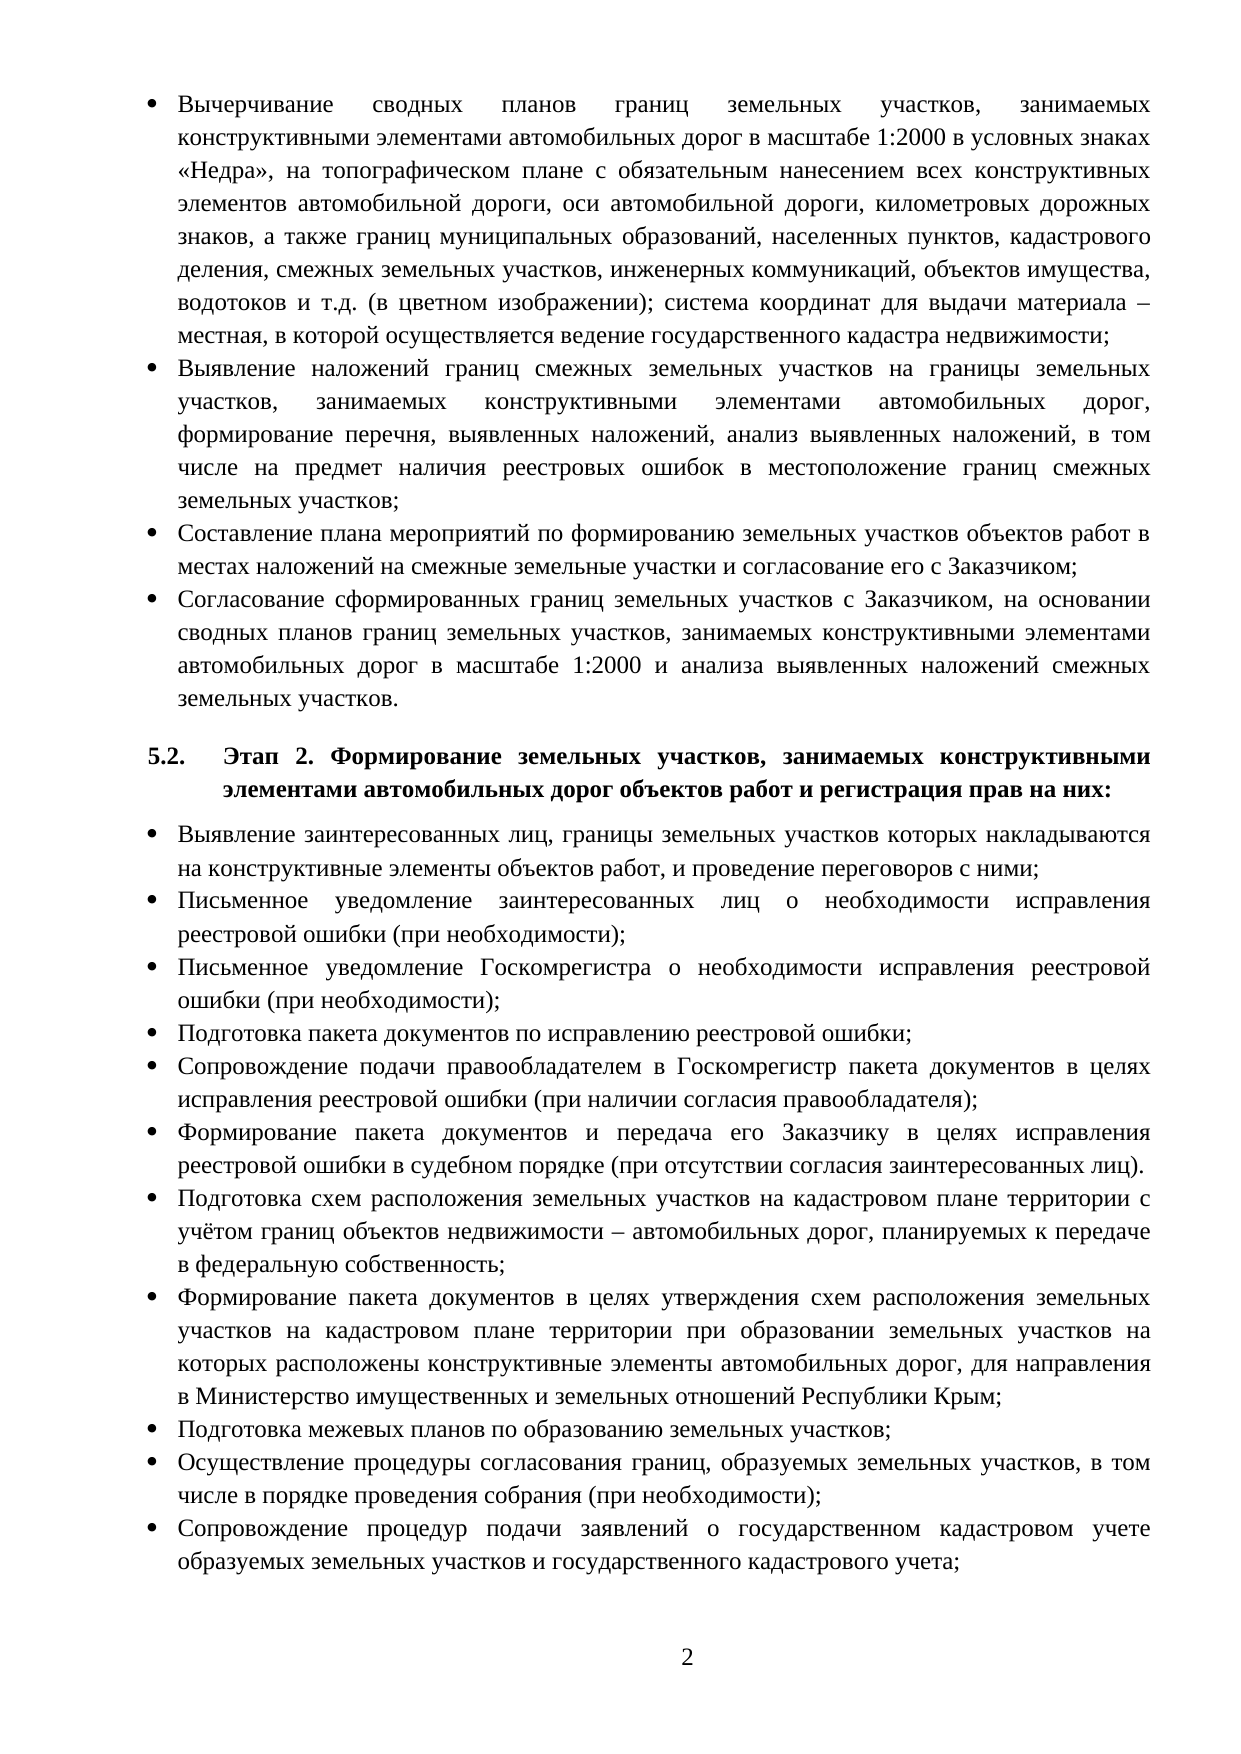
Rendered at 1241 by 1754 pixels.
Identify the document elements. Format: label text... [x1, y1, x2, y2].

text Формирование пакета документов и передача его Заказчику в целях исправления реестровой ошибки в судебном порядке (при отсутствии согласия заинтересованных лиц). [148, 1117, 1152, 1178]
text Выявление наложений границ смежных земельных участков на границы земельных участков, занимаемых конструктивными элементами автомобильных дорог, формирование перечня, выявленных наложений, анализ выявленных наложений, в том числе на предмет наличия реестровых ошибок в местоположение границ смежных земельных участков; [148, 353, 1152, 514]
text Подготовка схем расположения земельных участков на кадастровом плане территории с учётом границ объектов недвижимости – автомобильных дорог, планируемых к передаче в федеральную собственность; [148, 1183, 1152, 1278]
text Выявление заинтересованных лиц, границы земельных участков которых накладываются на конструктивные элементы объектов работ, и проведение переговоров с ними; [148, 819, 1152, 881]
text Письменное уведомление Госкомрегистра о необходимости исправления реестровой ошибки (при необходимости); [148, 952, 1152, 1013]
text Согласование сформированных границ земельных участков с Заказчиком, на основании сводных планов границ земельных участков, занимаемых конструктивными элементами автомобильных дорог в масштабе 1:2000 и анализа выявленных наложений смежных земельных участков. [148, 584, 1152, 712]
text Сопровождение процедур подачи заявлений о государственном кадастровом учете образуемых земельных участков и государственного кадастрового учета; [148, 1513, 1152, 1575]
text Письменное уведомление заинтересованных лиц о необходимости исправления реестровой ошибки (при необходимости); [148, 886, 1152, 947]
subtitle Этап 2. Формирование земельных участков, занимаемых конструктивными элементами автомобильных дорог объектов работ и регистрация прав на них: [148, 741, 1152, 803]
text Подготовка межевых планов по образованию земельных участков; [148, 1414, 1152, 1443]
text Осуществление процедуры согласования границ, образуемых земельных участков, в том числе в порядке проведения собрания (при необходимости); [148, 1447, 1152, 1509]
text Сопровождение подачи правообладателем в Госкомрегистр пакета документов в целях исправления реестровой ошибки (при наличии согласия правообладателя); [148, 1051, 1152, 1112]
text Подготовка пакета документов по исправлению реестровой ошибки; [148, 1018, 1152, 1046]
text Формирование пакета документов в целях утверждения схем расположения земельных участков на кадастровом плане территории при образовании земельных участков на которых расположены конструктивные элементы автомобильных дорог, для направления в Министерство имущественных и земельных отношений Республики Крым; [148, 1282, 1152, 1410]
text Составление плана мероприятий по формированию земельных участков объектов работ в местах наложений на смежные земельные участки и согласование его с Заказчиком; [148, 518, 1152, 580]
text Вычерчивание сводных планов границ земельных участков, занимаемых конструктивными элементами автомобильных дорог в масштабе 1:2000 в условных знаках «Недра», на топографическом плане с обязательным нанесением всех конструктивных элементов автомобильной дороги, оси автомобильной дороги, километровых дорожных знаков, а также границ муниципальных образований, населенных пунктов, кадастрового деления, смежных земельных участков, инженерных коммуникаций, объектов имущества, водотоков и т.д. (в цветном изображении); система координат для выдачи материала – местная, в которой осуществляется ведение государственного кадастра недвижимости; [148, 89, 1152, 348]
